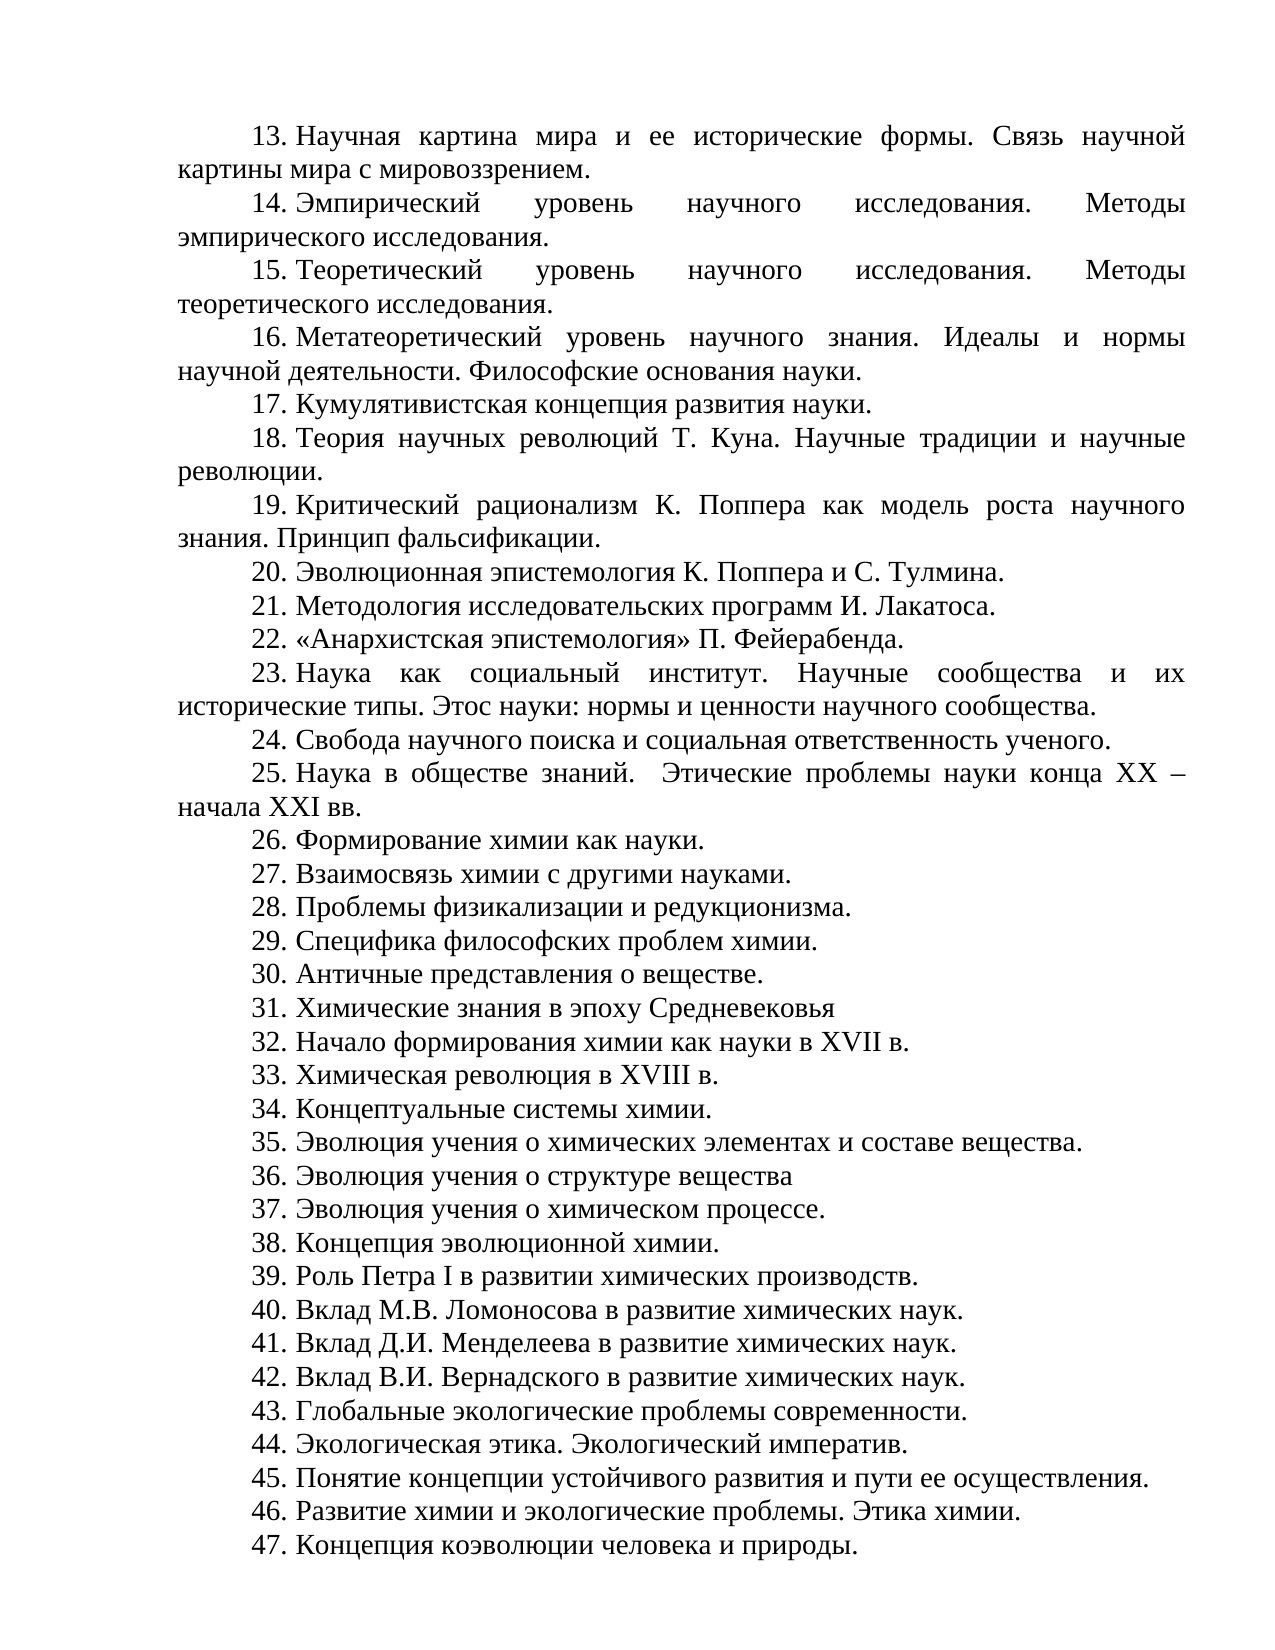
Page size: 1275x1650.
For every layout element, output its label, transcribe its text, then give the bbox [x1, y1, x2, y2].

list Развитие химии и экологические проблемы. Этика химии. [177, 1493, 1186, 1527]
list Методология исследовательских программ И. Лакатоса. [177, 588, 1186, 621]
list «Анархистская эпистемология» П. Фейерабенда. [177, 621, 1186, 655]
list Свобода научного поиска и социальная ответственность ученого. [177, 722, 1186, 755]
list Химические знания в эпоху Средневековья [177, 990, 1186, 1024]
list Вклад Д.И. Менделеева в развитие химических наук. [177, 1326, 1186, 1359]
list Формирование химии как науки. [177, 822, 1186, 856]
list Научная картина мира и ее исторические формы. Связь научной картины мира с мировоззрением. [177, 118, 1186, 185]
list Наука в обществе знаний. Этические проблемы науки конца ХХ – начала ХХI вв. [177, 755, 1186, 822]
list Теоретический уровень научного исследования. Методы теоретического исследования. [177, 252, 1186, 319]
list Теория научных революций Т. Куна. Научные традиции и научные революции. [177, 420, 1186, 487]
list Античные представления о веществе. [177, 957, 1186, 990]
list Вклад В.И. Вернадского в развитие химических наук. [177, 1359, 1186, 1393]
list Метатеоретический уровень научного знания. Идеалы и нормы научной деятельности. Философские основания науки. [177, 319, 1186, 386]
list Эволюция учения о структуре вещества [177, 1158, 1186, 1191]
list Вклад М.В. Ломоносова в развитие химических наук. [177, 1292, 1186, 1326]
list Проблемы физикализации и редукционизма. [177, 889, 1186, 923]
list Критический рационализм К. Поппера как модель роста научного знания. Принцип фальсификации. [177, 487, 1186, 554]
list Эволюция учения о химическом процессе. [177, 1191, 1186, 1225]
list Глобальные экологические проблемы современности. [177, 1393, 1186, 1426]
list Наука как социальный институт. Научные сообщества и их исторические типы. Этос науки: нормы и ценности научного сообщества. [177, 655, 1186, 722]
list Роль Петра I в развитии химических производств. [177, 1258, 1186, 1292]
list Взаимосвязь химии с другими науками. [177, 856, 1186, 889]
list Концептуальные системы химии. [177, 1091, 1186, 1124]
list Кумулятивистская концепция развития науки. [177, 386, 1186, 420]
list Эволюция учения о химических элементах и составе вещества. [177, 1124, 1186, 1158]
list Эволюционная эпистемология К. Поппера и С. Тулмина. [177, 554, 1186, 588]
list Экологическая этика. Экологический императив. [177, 1426, 1186, 1460]
list Понятие концепции устойчивого развития и пути ее осуществления. [177, 1460, 1186, 1493]
list Концепция эволюционной химии. [177, 1225, 1186, 1258]
list Концепция коэволюции человека и природы. [177, 1527, 1186, 1560]
list Специфика философских проблем химии. [177, 923, 1186, 957]
list Химическая революция в XVIII в. [177, 1057, 1186, 1091]
list Эмпирический уровень научного исследования. Методы эмпирического исследования. [177, 185, 1186, 252]
list Начало формирования химии как науки в XVII в. [177, 1024, 1186, 1057]
